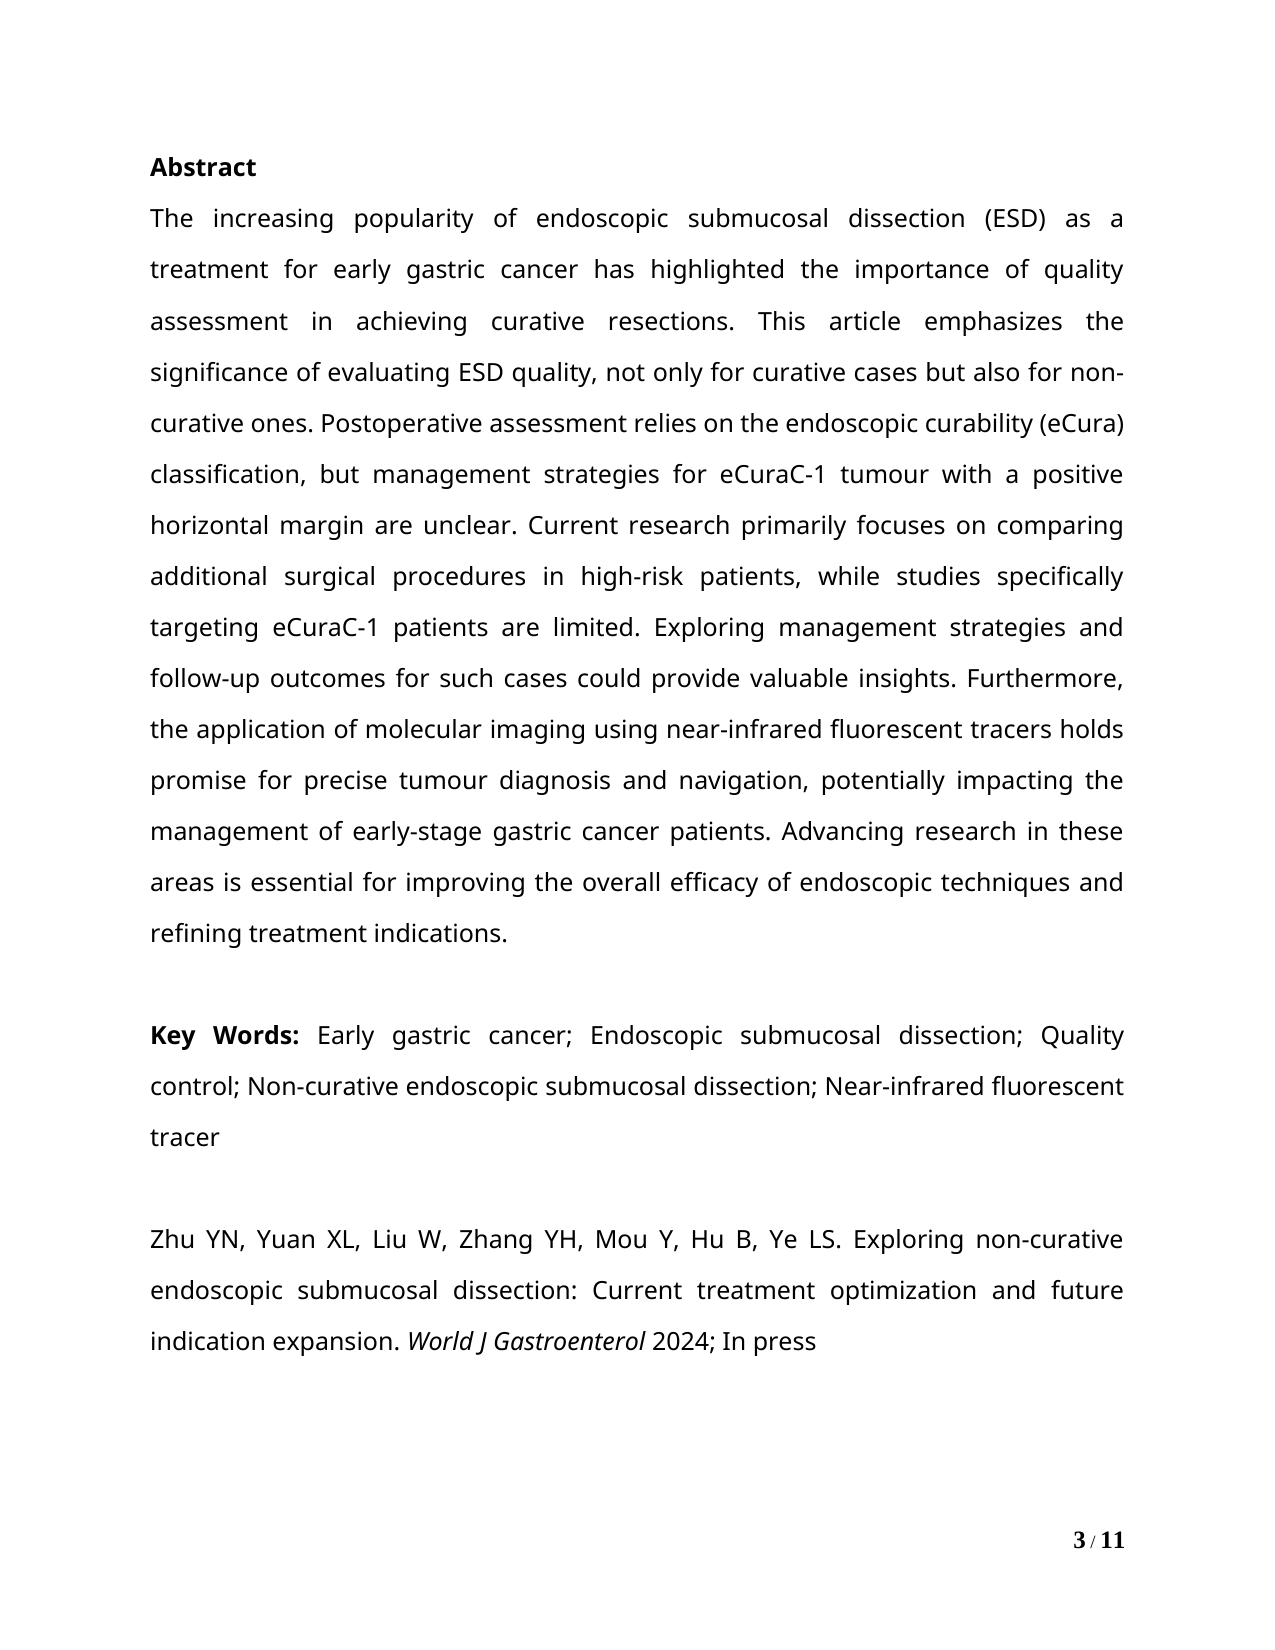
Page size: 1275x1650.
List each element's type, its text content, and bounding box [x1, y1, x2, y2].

text The increasing popularity of endoscopic submucosal dissection (ESD) as a treatment for early gastric cancer has highlighted the importance of quality assessment in achieving curative resections. This article emphasizes the significance of evaluating ESD quality, not only for curative cases but also for non-curative ones. Postoperative assessment relies on the endoscopic curability (eCura) classification, but management strategies for eCuraC-1 tumour with a positive horizontal margin are unclear. Current research primarily focuses on comparing additional surgical procedures in high-risk patients, while studies specifically targeting eCuraC-1 patients are limited. Exploring management strategies and follow-up outcomes for such cases could provide valuable insights. Furthermore, the application of molecular imaging using near-infrared fluorescent tracers holds promise for precise tumour diagnosis and navigation, potentially impacting the management of early-stage gastric cancer patients. Advancing research in these areas is essential for improving the overall efficacy of endoscopic techniques and refining treatment indications. [150, 201, 1125, 950]
text Abstract [150, 150, 1125, 184]
text Zhu YN, Yuan XL, Liu W, Zhang YH, Mou Y, Hu B, Ye LS. Exploring non-curative endoscopic submucosal dissection: Current treatment optimization and future indication expansion. World J Gastroenterol 2024; In press [150, 1222, 1125, 1358]
text Key Words: Early gastric cancer; Endoscopic submucosal dissection; Quality control; Non-curative endoscopic submucosal dissection; Near-infrared fluorescent tracer [150, 1018, 1125, 1154]
